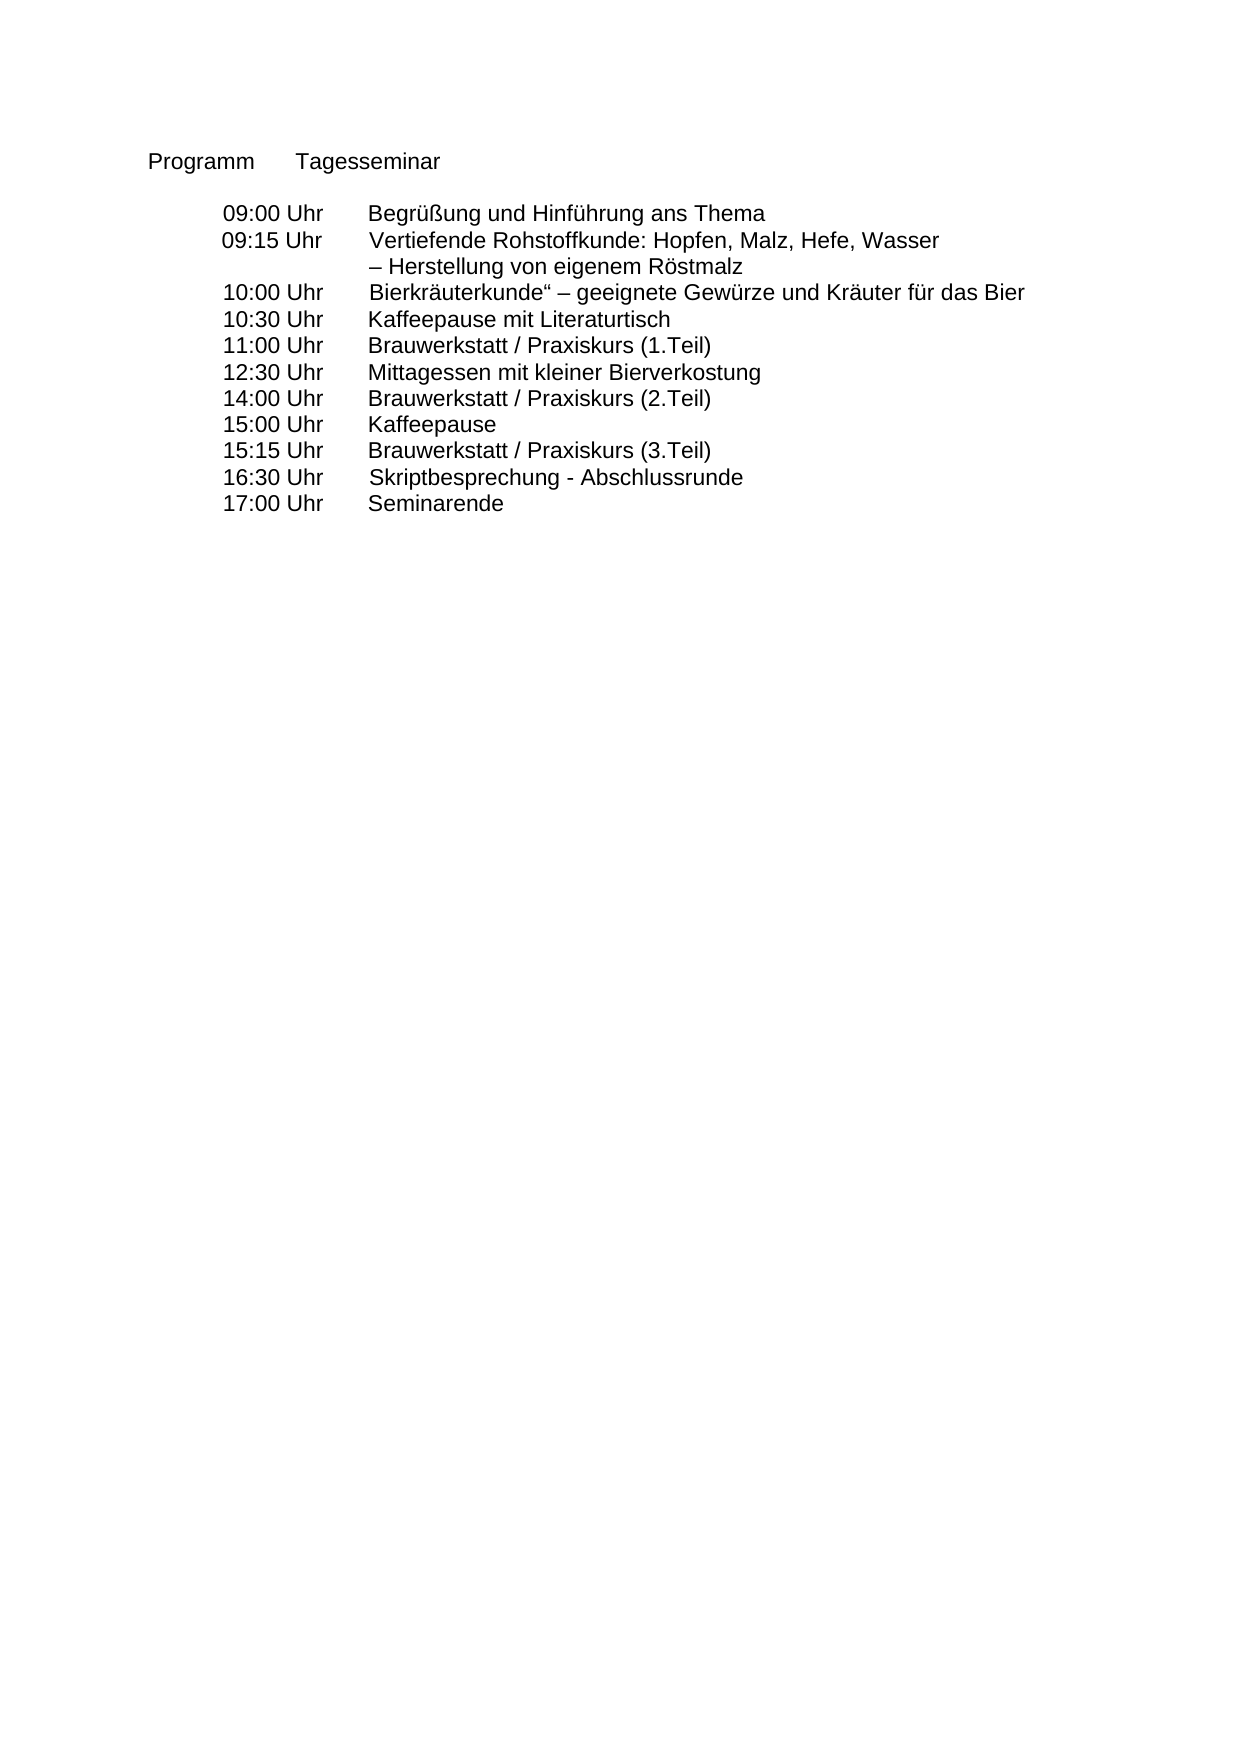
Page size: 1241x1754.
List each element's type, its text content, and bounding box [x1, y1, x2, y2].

list 15:00 Uhr Kaffeepause [223, 411, 1093, 437]
list 11:00 Uhr Brauwerkstatt / Praxiskurs (1.Teil) [223, 332, 1093, 358]
list 10:00 Uhr Bierkräuterkunde“ – geeignete Gewürze und Kräuter für das Bier [223, 279, 1093, 306]
list 09:00 Uhr Begrüßung und Hinführung ans Thema [223, 200, 1093, 227]
list – Herstellung von eigenem Röstmalz [296, 253, 1093, 279]
text 09:15 Uhr Vertiefende Rohstoffkunde: Hopfen, Malz, Hefe, Wasser [148, 227, 1093, 253]
list 15:15 Uhr Brauwerkstatt / Praxiskurs (3.Teil) [223, 437, 1093, 464]
list 14:00 Uhr Brauwerkstatt / Praxiskurs (2.Teil) [223, 385, 1093, 411]
list 10:30 Uhr Kaffeepause mit Literaturtisch [223, 306, 1093, 332]
list 12:30 Uhr Mittagessen mit kleiner Bierverkostung [223, 358, 1093, 385]
list 17:00 Uhr Seminarende [223, 490, 1093, 517]
list 16:30 Uhr Skriptbesprechung - Abschlussrunde [223, 464, 1093, 490]
text Programm Tagesseminar [148, 148, 1093, 174]
